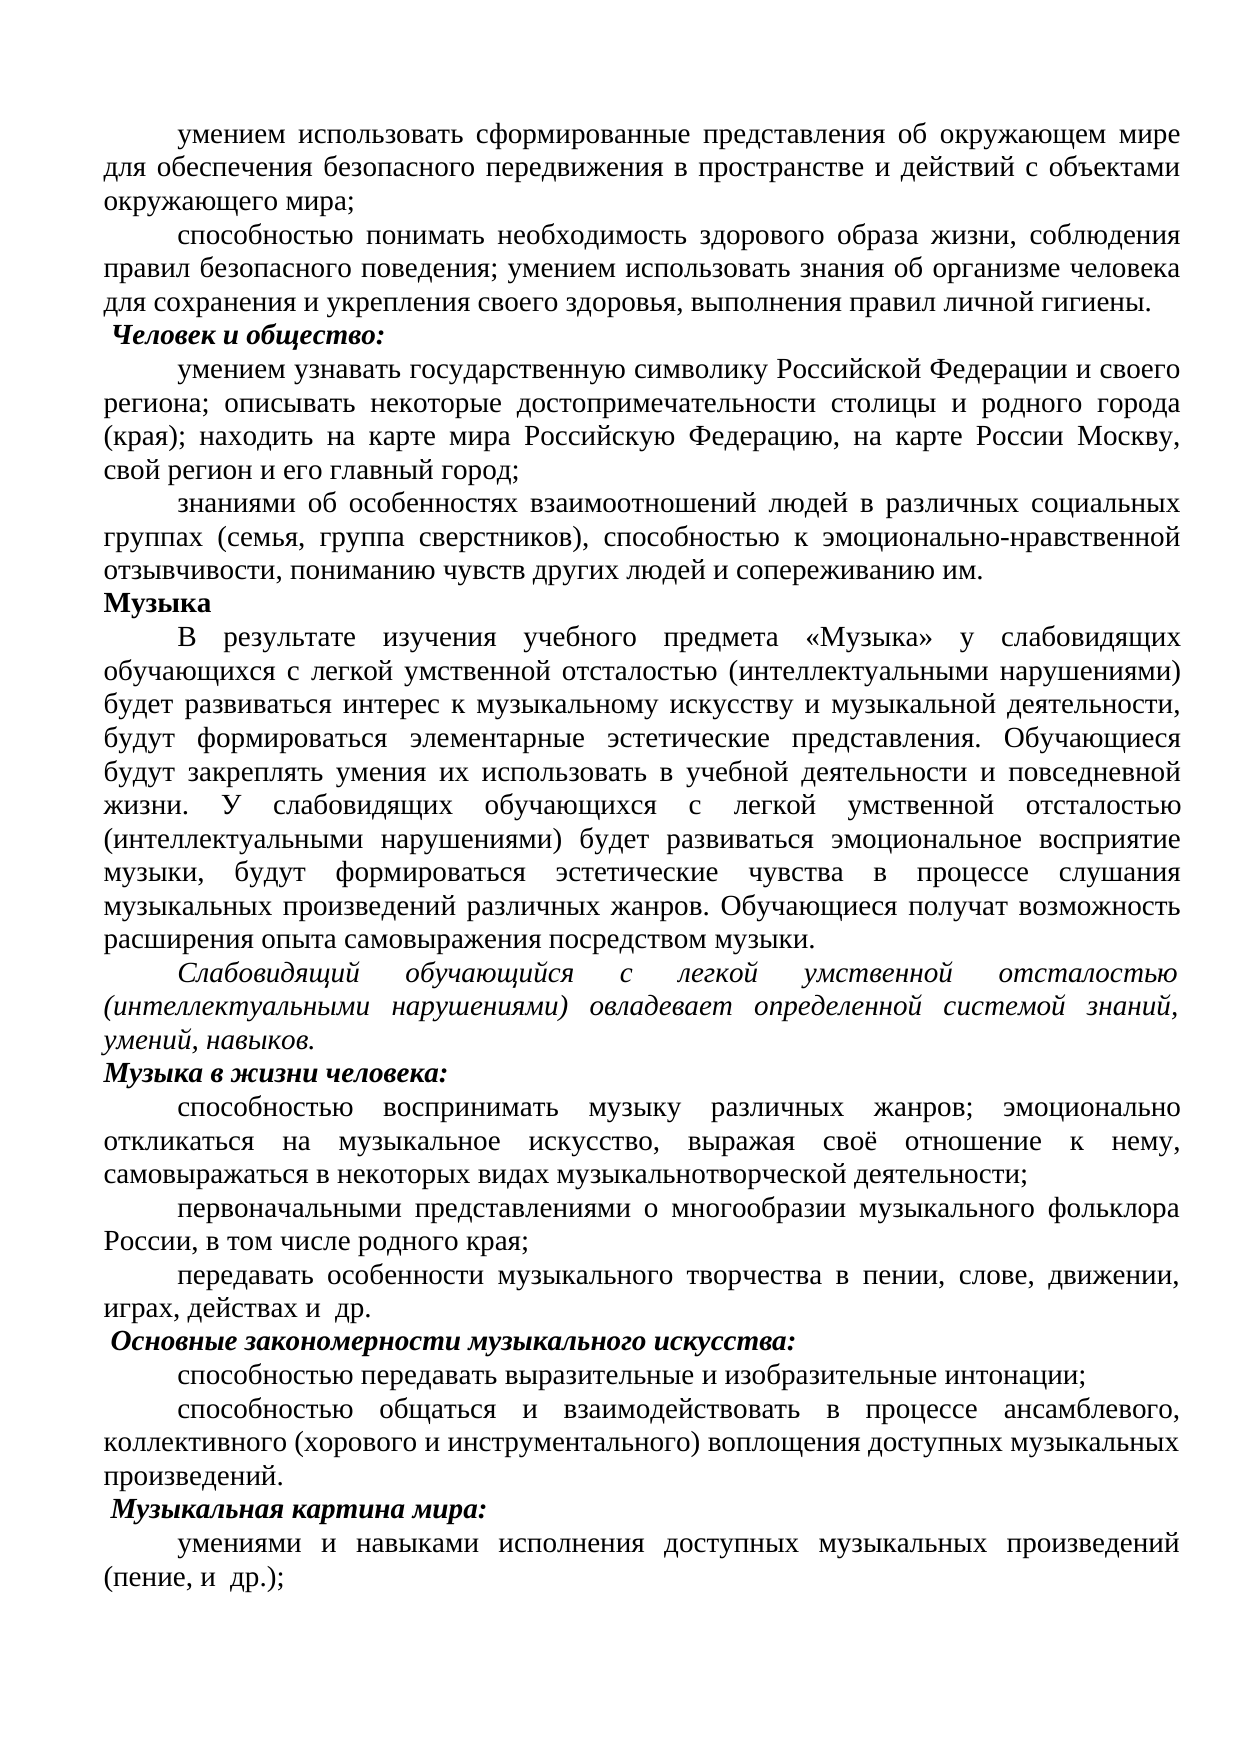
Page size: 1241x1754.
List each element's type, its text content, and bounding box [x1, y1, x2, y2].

subtitle Музыкальная картина мира: [110, 1492, 1209, 1525]
text передавать особенности музыкального творчества в пении, слове, движении, играх, действах и др. [103, 1257, 1181, 1324]
text знаниями об особенностях взаимоотношений людей в различных социальных группах (семья, группа сверстников), способностью к эмоционально-нравственной отзывчивости, пониманию чувств других людей и сопереживанию им. [103, 485, 1181, 586]
text способностью передавать выразительные и изобразительные интонации; способностью общаться и взаимодействовать в процессе ансамблевого, [177, 1357, 1182, 1424]
subtitle Основные закономерности музыкального искусства: [110, 1324, 1209, 1357]
text способностью воспринимать музыку различных жанров; эмоционально откликаться на музыкальное искусство, выражая своё отношение к нему, самовыражаться в некоторых видах музыкально­творческой деятельности; [103, 1089, 1181, 1190]
text способностью понимать необходимость здорового образа жизни, соблюдения правил безопасного поведения; умением использовать знания об организме человека для сохранения и укрепления своего здоровья, выполнения правил личной гигиены. [103, 217, 1181, 317]
text Слабовидящий обучающийся с легкой умственной отсталостью (интеллектуальными нарушениями) овладевает определенной системой знаний, умений, навыков. [103, 955, 1181, 1056]
subtitle Музыка в жизни человека: [103, 1056, 1209, 1089]
subtitle Музыка [103, 586, 1209, 619]
text умением узнавать государственную символику Российской Федерации и своего региона; описывать некоторые достопримечательности столицы и родного города (края); находить на карте мира Российскую Федерацию, на карте России Москву, свой регион и его главный город; [103, 351, 1181, 485]
text первоначальными представлениями о многообразии музыкального фольклора России, в том числе родного края; [103, 1190, 1181, 1257]
text В результате изучения учебного предмета «Музыка» у слабовидящих обучающихся с легкой умственной отсталостью (интеллектуальными нарушениями) будет развиваться интерес к музыкальному искусству и музыкальной деятельности, будут формироваться элементарные эстетические представления. Обучающиеся будут закреплять умения их использовать в учебной деятельности и повседневной жизни. У слабовидящих обучающихся с легкой умственной отсталостью (интеллектуальными нарушениями) будет развиваться эмоциональное восприятие музыки, будут формироваться эстетические чувства в процессе слушания музыкальных произведений различных жанров. Обучающиеся получат возможность расширения опыта самовыражения посредством музыки. [103, 619, 1182, 955]
text умением использовать сформированные представления об окружающем мире для обеспечения безопасного передвижения в пространстве и действий с объектами окружающего мира; [103, 116, 1181, 217]
text умениями и навыками исполнения доступных музыкальных произведений (пение, и др.); [103, 1525, 1180, 1592]
text коллективного (хорового и инструментального) воплощения доступных музыкальных произведений. [103, 1424, 1181, 1492]
subtitle Человек и общество: [110, 317, 1209, 351]
